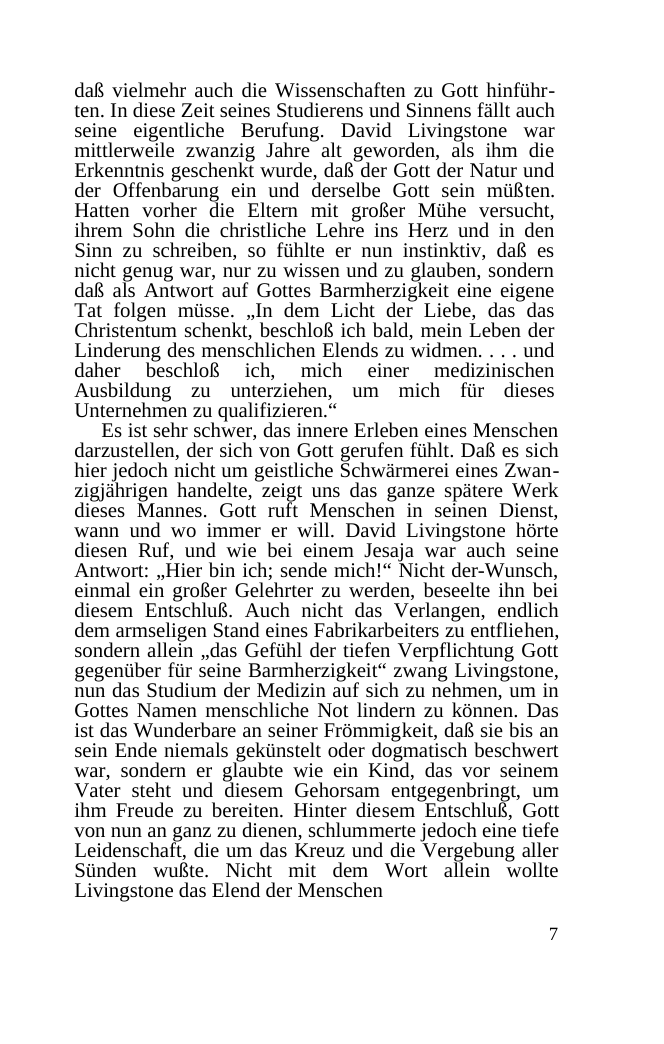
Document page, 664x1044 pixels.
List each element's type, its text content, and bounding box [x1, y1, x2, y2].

text Es ist sehr schwer, das innere Erleben eines Menschen darzustellen, der sich von Gott gerufen fühlt. Daß es sich hier jedoch nicht um geistliche Schwärmerei eines Zwanzigjährigen handelte, zeigt uns das ganze spätere Werk dieses Mannes. Gott ruft Menschen in seinen Dienst, wann und wo immer er will. David Livingstone hörte diesen Ruf, und wie bei einem Jesaja war auch seine Antwort: „Hier bin ich; sende mich!“ Nicht der-Wunsch, einmal ein großer Gelehrter zu werden, beseelte ihn bei diesem Entschluß. Auch nicht das Verlangen, endlich dem armseligen Stand eines Fabrikarbeiters zu entfliehen, sondern allein „das Gefühl der tiefen Verpflichtung Gott gegenüber für seine Barmherzigkeit“ zwang Livingstone, nun das Studium der Medizin auf sich zu nehmen, um in Gottes Namen menschliche Not lindern zu können. Das ist das Wunderbare an seiner Frömmigkeit, daß sie bis an sein Ende niemals gekünstelt oder dogmatisch beschwert war, sondern er glaubte wie ein Kind, das vor seinem Vater steht und diesem Gehorsam entgegenbringt, um ihm Freude zu bereiten. Hinter diesem Entschluß, Gott von nun an ganz zu dienen, schlummerte jedoch eine tiefe Leidenschaft, die um das Kreuz und die Vergebung aller Sünden wußte. Nicht mit dem Wort allein wollte Livingstone das Elend der Menschen [74, 422, 559, 902]
text daß vielmehr auch die Wissenschaften zu Gott hinführten. In diese Zeit seines Studierens und Sinnens fällt auch seine eigentliche Berufung. David Livingstone war mittlerweile zwanzig Jahre alt geworden, als ihm die Erkenntnis geschenkt wurde, daß der Gott der Natur und der Offenbarung ein und derselbe Gott sein müßten. Hatten vorher die Eltern mit großer Mühe versucht, ihrem Sohn die christliche Lehre ins Herz und in den Sinn zu schreiben, so fühlte er nun instinktiv, daß es nicht genug war, nur zu wissen und zu glauben, sondern daß als Antwort auf Gottes Barmherzigkeit eine eigene Tat folgen müsse. „In dem Licht der Liebe, das das Christentum schenkt, beschloß ich bald, mein Leben der Linderung des menschlichen Elends zu widmen. . . . und daher beschloß ich, mich einer medizinischen Ausbildung zu unterziehen, um mich für dieses Unternehmen zu qualifizieren.“ [74, 82, 555, 422]
